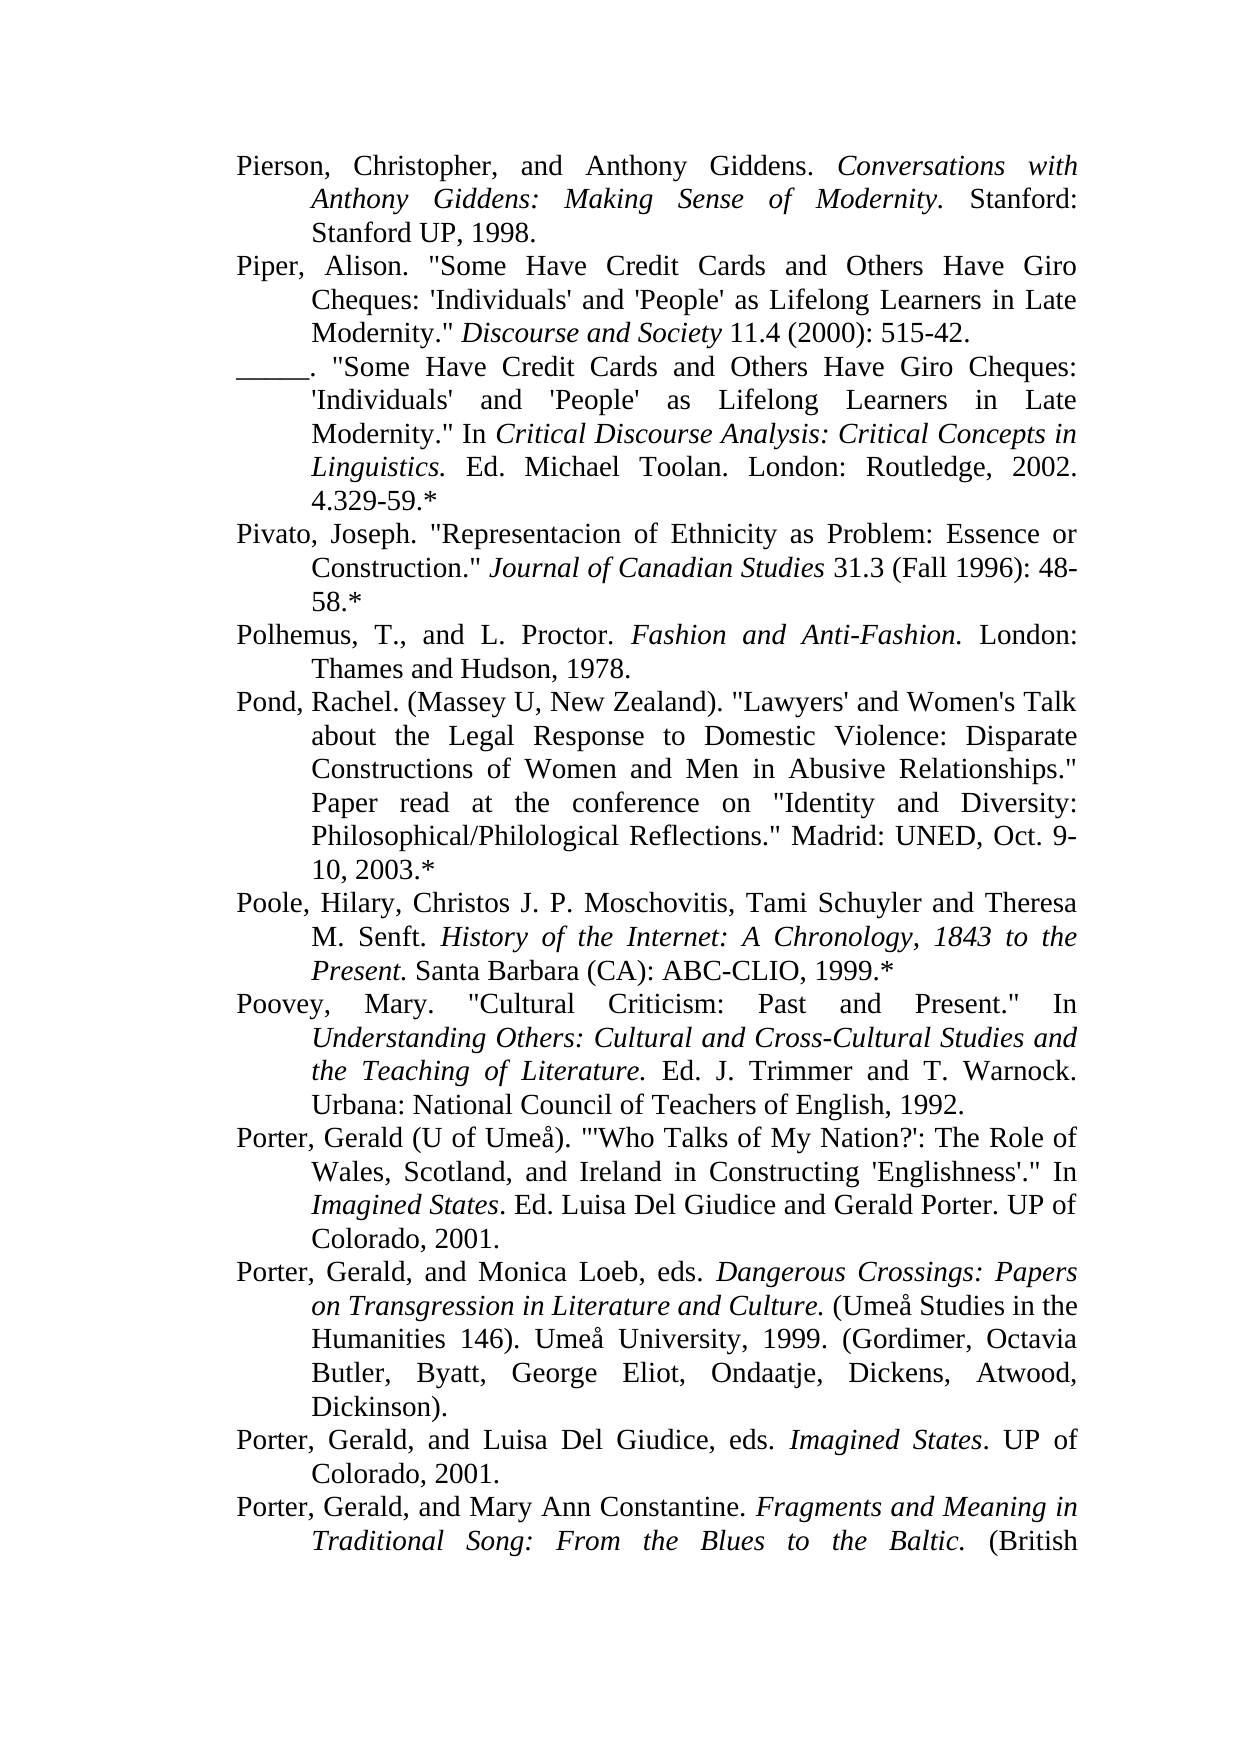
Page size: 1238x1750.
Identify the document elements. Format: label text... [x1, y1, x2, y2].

text Pierson, Christopher, and Anthony Giddens. Conversations with Anthony Giddens: Making Sense of Modernity. Stanford: Stanford UP, 1998. [236, 148, 1078, 248]
text Pond, Rachel. (Massey U, New Zealand). "Lawyers' and Women's Talk about the Legal Response to Domestic Violence: Disparate Constructions of Women and Men in Abusive Relationships." Paper read at the conference on "Identity and Diversity: Philosophical/Philological Reflections." Madrid: UNED, Oct. 9-10, 2003.* [236, 684, 1078, 886]
text Porter, Gerald, and Monica Loeb, eds. Dangerous Crossings: Papers on Transgression in Literature and Culture. (Umeå Studies in the Humanities 146). Umeå University, 1999. (Gordimer, Octavia Butler, Byatt, George Eliot, Ondaatje, Dickens, Atwood, Dickinson). [236, 1254, 1078, 1422]
text Porter, Gerald, and Luisa Del Giudice, eds. Imagined States. UP of Colorado, 2001. [236, 1422, 1078, 1489]
text Polhemus, T., and L. Proctor. Fashion and Anti-Fashion. London: Thames and Hudson, 1978. [236, 617, 1078, 684]
text Porter, Gerald (U of Umeå). "'Who Talks of My Nation?': The Role of Wales, Scotland, and Ireland in Constructing 'Englishness'." In Imagined States. Ed. Luisa Del Giudice and Gerald Porter. UP of Colorado, 2001. [236, 1120, 1078, 1254]
text Piper, Alison. "Some Have Credit Cards and Others Have Giro Cheques: 'Individuals' and 'People' as Lifelong Learners in Late Modernity." Discourse and Society 11.4 (2000): 515-42. [236, 248, 1078, 349]
text Poole, Hilary, Christos J. P. Moschovitis, Tami Schuyler and Theresa M. Senft. History of the Internet: A Chronology, 1843 to the Present. Santa Barbara (CA): ABC-CLIO, 1999.* [236, 886, 1078, 986]
text Pivato, Joseph. "Representacion of Ethnicity as Problem: Essence or Construction." Journal of Canadian Studies 31.3 (Fall 1996): 48-58.* [236, 517, 1078, 617]
text _____. "Some Have Credit Cards and Others Have Giro Cheques: 'Individuals' and 'People' as Lifelong Learners in Late Modernity." In Critical Discourse Analysis: Critical Concepts in Linguistics. Ed. Michael Toolan. London: Routledge, 2002. 4.329-59.* [236, 349, 1078, 517]
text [236, 1489, 1078, 1556]
text Poovey, Mary. "Cultural Criticism: Past and Present." In Understanding Others: Cultural and Cross-Cultural Studies and the Teaching of Literature. Ed. J. Trimmer and T. Warnock. Urbana: National Council of Teachers of English, 1992. [236, 986, 1078, 1120]
